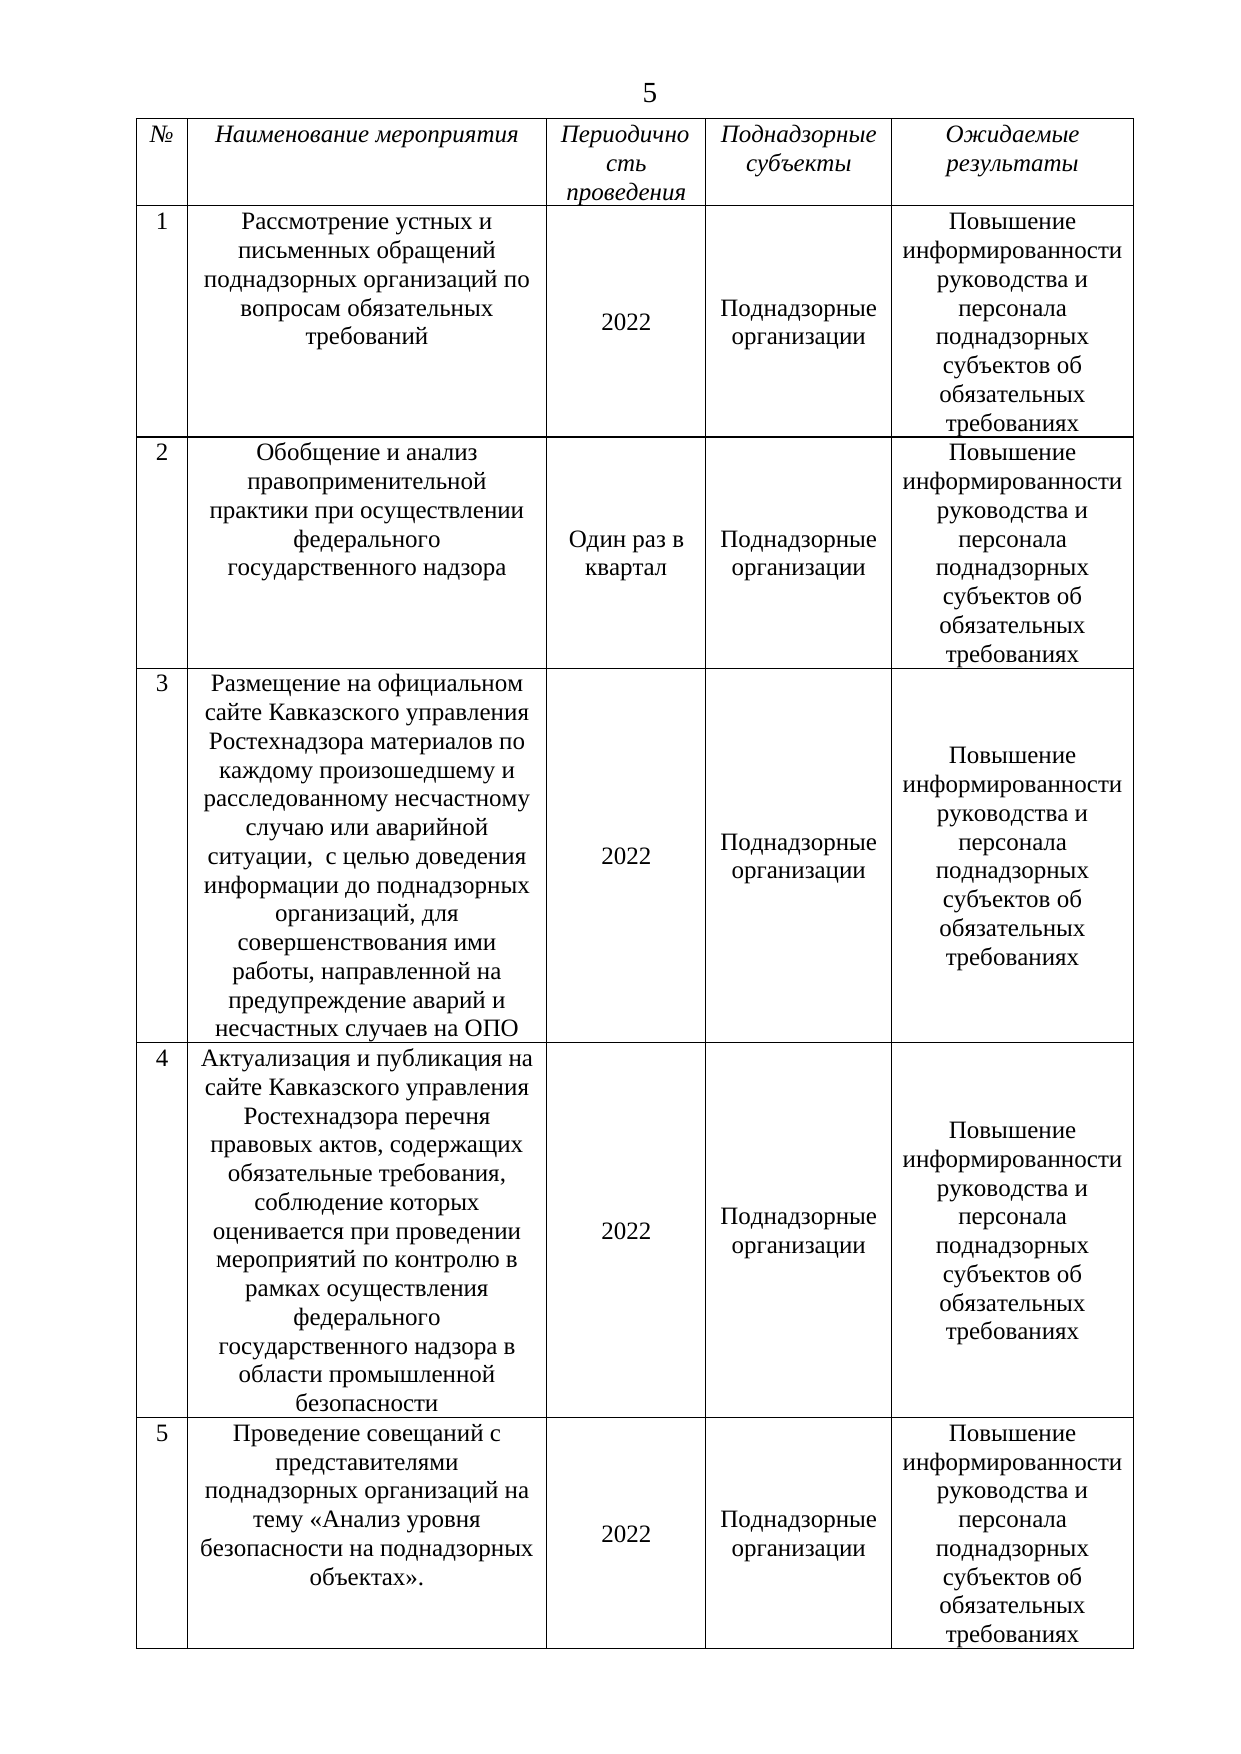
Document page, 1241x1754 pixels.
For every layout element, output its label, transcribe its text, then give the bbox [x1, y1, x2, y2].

table_cell 2022 [547, 1418, 705, 1648]
table_cell Повышение информированности руководства и персонала поднадзорных субъектов об обязательных требованиях [892, 1418, 1133, 1648]
table_cell 2022 [547, 669, 705, 1042]
table_cell Повышение информированности руководства и персонала поднадзорных субъектов об обязательных требованиях [892, 206, 1133, 436]
table_cell Обобщение и анализ правоприменительной практики при осуществлении федерального государственного надзора [188, 438, 546, 667]
table_cell Поднадзорные организации [706, 206, 891, 436]
table_cell 2022 [547, 206, 705, 436]
table_cell Поднадзорные организации [706, 1418, 891, 1648]
table_header № [137, 119, 187, 205]
table_header Периодичность проведения [547, 119, 705, 205]
table_cell Поднадзорные организации [706, 438, 891, 667]
table_cell 4 [137, 1043, 187, 1417]
table_cell 2022 [547, 1043, 705, 1417]
table_header Ожидаемые результаты [892, 119, 1133, 205]
table_header Поднадзорные субъекты [706, 119, 891, 205]
table_cell 2 [137, 438, 187, 667]
table_cell 5 [137, 1418, 187, 1648]
table_cell Один раз в квартал [547, 438, 705, 667]
table_cell 3 [137, 669, 187, 1042]
table_cell Поднадзорные организации [706, 1043, 891, 1417]
table_cell Актуализация и публикация на сайте Кавказского управления Ростехнадзора перечня правовых актов, содержащих обязательные требования, соблюдение которых оценивается при проведении мероприятий по контролю в рамках осуществления федерального государственного надзора в области промышленной безопасности [188, 1043, 546, 1417]
table_header Наименование мероприятия [188, 119, 546, 205]
table_cell Повышение информированности руководства и персонала поднадзорных субъектов об обязательных требованиях [892, 669, 1133, 1042]
table_cell Повышение информированности руководства и персонала поднадзорных субъектов об обязательных требованиях [892, 438, 1133, 667]
table_cell Повышение информированности руководства и персонала поднадзорных субъектов об обязательных требованиях [892, 1043, 1133, 1417]
table_cell Рассмотрение устных и письменных обращений поднадзорных организаций по вопросам обязательных требований [188, 206, 546, 436]
table_cell Размещение на официальном сайте Кавказского управления Ростехнадзора материалов по каждому произошедшему и расследованному несчастному случаю или аварийной ситуации, с целью доведения информации до поднадзорных организаций, для совершенствования ими работы, направленной на предупреждение аварий и несчастных случаев на ОПО [188, 669, 546, 1042]
table_cell 1 [137, 206, 187, 436]
table_cell Поднадзорные организации [706, 669, 891, 1042]
table_cell Проведение совещаний с представителями поднадзорных организаций на тему «Анализ уровня безопасности на поднадзорных объектах». [188, 1418, 546, 1648]
